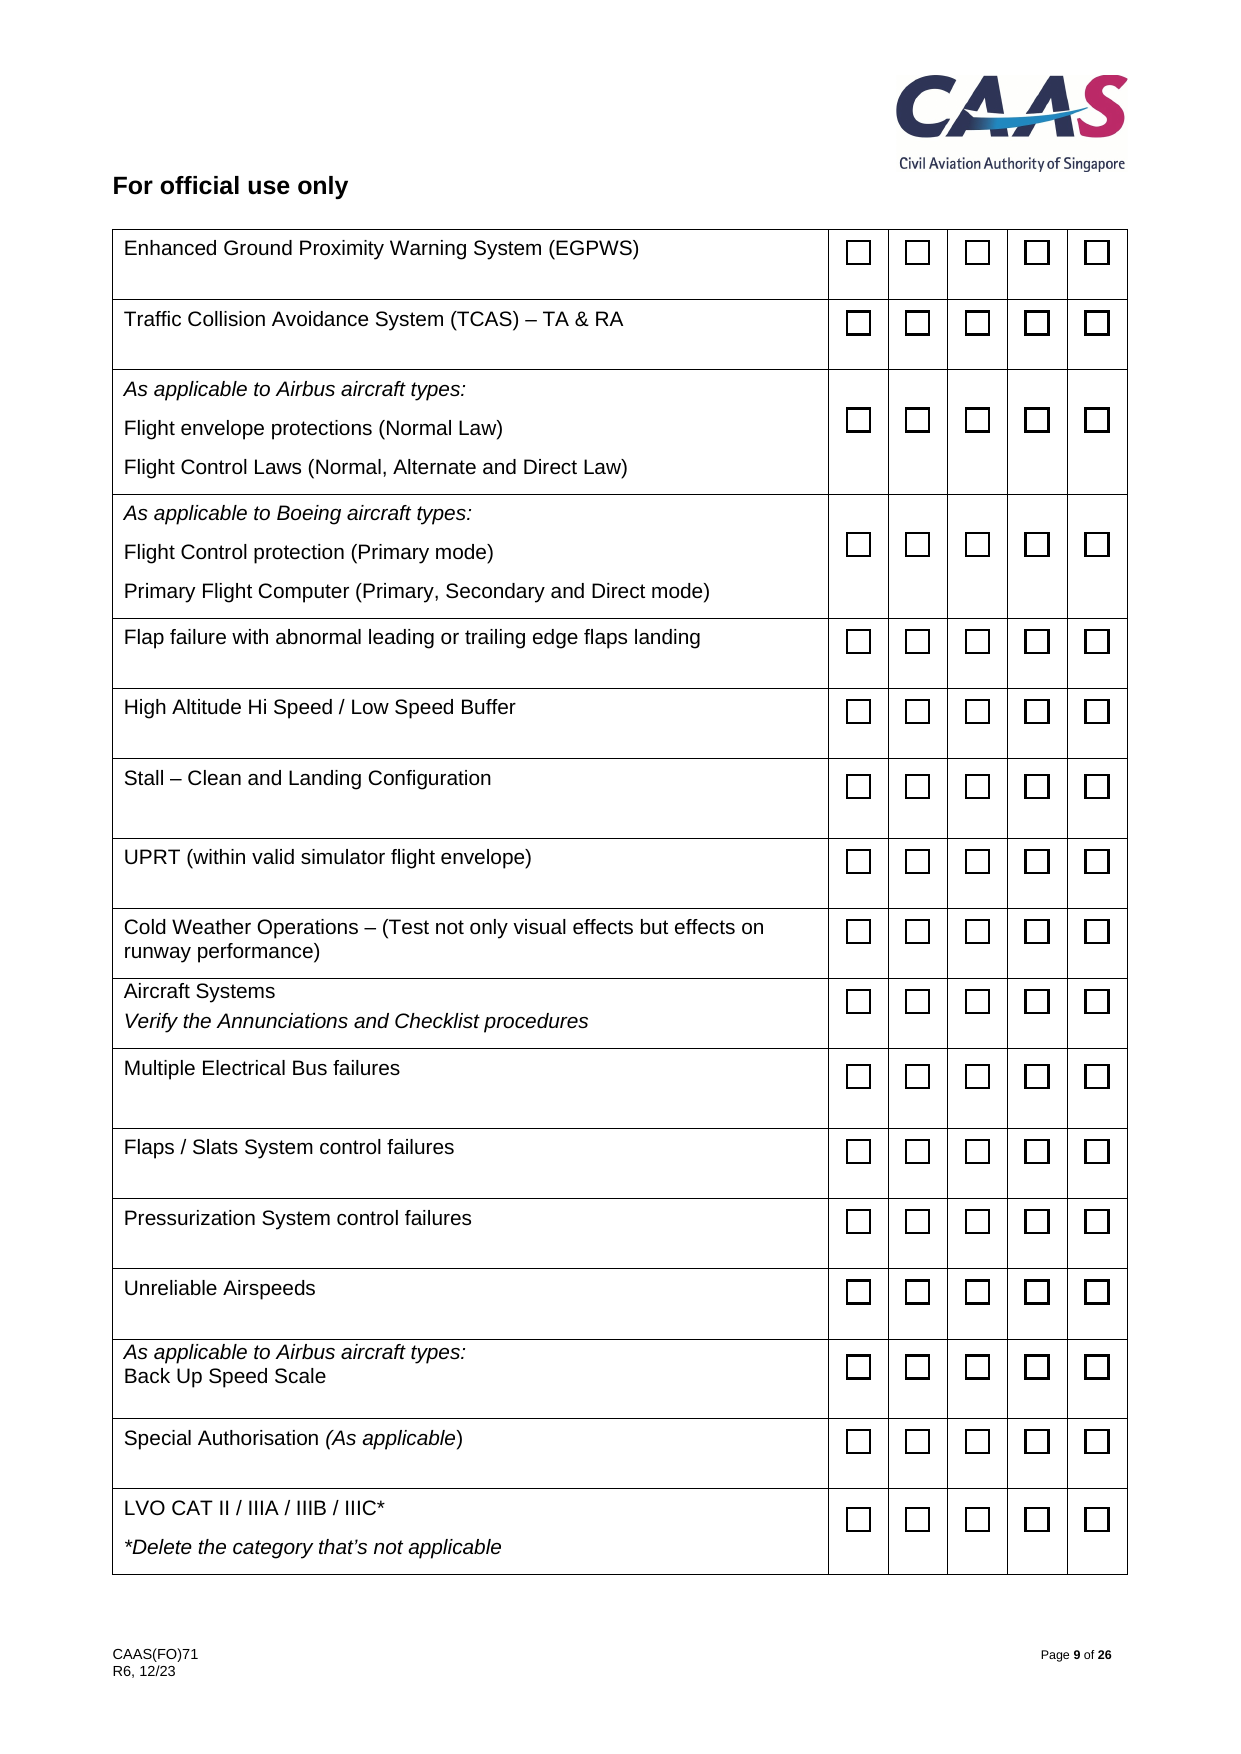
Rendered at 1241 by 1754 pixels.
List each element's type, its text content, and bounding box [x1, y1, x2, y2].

table_cell [948, 909, 1007, 978]
table_cell Aircraft Systems Verify the Annunciations and Checklist procedures [113, 979, 828, 1048]
table_cell [948, 1489, 1007, 1573]
table_cell [1068, 1340, 1127, 1418]
table_cell [889, 1419, 947, 1488]
table_cell [889, 1269, 947, 1338]
table_cell [1008, 1199, 1067, 1268]
table_cell [1008, 839, 1067, 908]
table_cell [948, 1199, 1007, 1268]
table_cell [1008, 1489, 1067, 1573]
table_cell [829, 1199, 888, 1268]
table_cell [889, 839, 947, 908]
table_cell Flap failure with abnormal leading or trailing edge flaps landing [113, 619, 828, 688]
table_cell [889, 1340, 947, 1418]
table_cell [889, 495, 947, 618]
table_cell [829, 1269, 888, 1338]
table_cell [948, 1049, 1007, 1128]
table_cell Enhanced Ground Proximity Warning System (EGPWS) [113, 230, 828, 299]
table_cell [889, 230, 947, 299]
table_cell [1008, 1049, 1067, 1128]
table_cell [1068, 300, 1127, 369]
table_cell [1068, 759, 1127, 838]
table_cell As applicable to Airbus aircraft types: Back Up Speed Scale [113, 1340, 828, 1418]
table_cell [1068, 1199, 1127, 1268]
table_cell [829, 619, 888, 688]
table_cell [948, 370, 1007, 493]
table_cell [948, 759, 1007, 838]
table_cell [948, 495, 1007, 618]
table_cell [1068, 909, 1127, 978]
table_cell [948, 230, 1007, 299]
table_cell [1008, 689, 1067, 758]
table_cell [948, 300, 1007, 369]
table_cell [829, 1340, 888, 1418]
table_cell [889, 689, 947, 758]
table_cell [829, 689, 888, 758]
table_cell Pressurization System control failures [113, 1199, 828, 1268]
table_cell [1008, 370, 1067, 493]
table_cell [1068, 1419, 1127, 1488]
table_cell Multiple Electrical Bus failures [113, 1049, 828, 1128]
picture [896, 75, 1128, 172]
table_cell High Altitude Hi Speed / Low Speed Buffer [113, 689, 828, 758]
table_cell [829, 495, 888, 618]
table_cell [829, 300, 888, 369]
table_cell [829, 839, 888, 908]
table_cell [1068, 1489, 1127, 1573]
table_cell [948, 1340, 1007, 1418]
table_cell [1068, 619, 1127, 688]
table_cell [1008, 230, 1067, 299]
table_cell [1008, 619, 1067, 688]
table_cell [889, 619, 947, 688]
table_cell [1068, 979, 1127, 1048]
table_cell [948, 1419, 1007, 1488]
table_cell [1008, 1340, 1067, 1418]
table_cell [829, 1419, 888, 1488]
table_cell [1068, 370, 1127, 493]
table_cell Unreliable Airspeeds [113, 1269, 828, 1338]
table_cell [1008, 1419, 1067, 1488]
table_cell [829, 1489, 888, 1573]
table_cell As applicable to Airbus aircraft types: Flight envelope protections (Normal Law) Flight Control Laws (Normal, Alternate and Direct Law) [113, 370, 828, 493]
table_cell [829, 1129, 888, 1198]
table_cell [1008, 1269, 1067, 1338]
table_cell [948, 689, 1007, 758]
table_cell [1068, 1269, 1127, 1338]
table_cell [889, 1129, 947, 1198]
table_cell [889, 1199, 947, 1268]
table_cell [948, 1269, 1007, 1338]
table_cell [1008, 495, 1067, 618]
table_cell [1068, 689, 1127, 758]
table_cell [889, 759, 947, 838]
table_cell [889, 909, 947, 978]
table_cell [829, 370, 888, 493]
table_cell [1008, 979, 1067, 1048]
table_cell Flaps / Slats System control failures [113, 1129, 828, 1198]
table_cell [1068, 495, 1127, 618]
table_cell [889, 1489, 947, 1573]
table_cell [829, 909, 888, 978]
table_cell [1008, 909, 1067, 978]
table_cell [1068, 839, 1127, 908]
table_cell [829, 759, 888, 838]
table_cell Traffic Collision Avoidance System (TCAS) – TA & RA [113, 300, 828, 369]
table_cell [1068, 1049, 1127, 1128]
table_cell Special Authorisation (As applicable) [113, 1419, 828, 1488]
table_cell [829, 1049, 888, 1128]
table_cell As applicable to Boeing aircraft types: Flight Control protection (Primary mode) Primary Flight Computer (Primary, Secondary and Direct mode) [113, 495, 828, 618]
table_cell [948, 979, 1007, 1048]
table_cell [948, 839, 1007, 908]
table_cell [948, 619, 1007, 688]
table_cell [1068, 1129, 1127, 1198]
table_cell [1008, 1129, 1067, 1198]
table_cell LVO CAT II / IIIA / IIIB / IIIC* *Delete the category that’s not applicable [113, 1489, 828, 1573]
table_cell [1008, 759, 1067, 838]
table_cell [889, 1049, 947, 1128]
table_cell [948, 1129, 1007, 1198]
table_cell UPRT (within valid simulator flight envelope) [113, 839, 828, 908]
table_cell [889, 979, 947, 1048]
table_cell [1068, 230, 1127, 299]
table_cell [889, 300, 947, 369]
table_cell [1008, 300, 1067, 369]
table_cell [889, 370, 947, 493]
table_cell [829, 979, 888, 1048]
table_cell [829, 230, 888, 299]
table_cell Stall – Clean and Landing Configuration [113, 759, 828, 838]
table_cell Cold Weather Operations – (Test not only visual effects but effects on runway performance) [113, 909, 828, 978]
